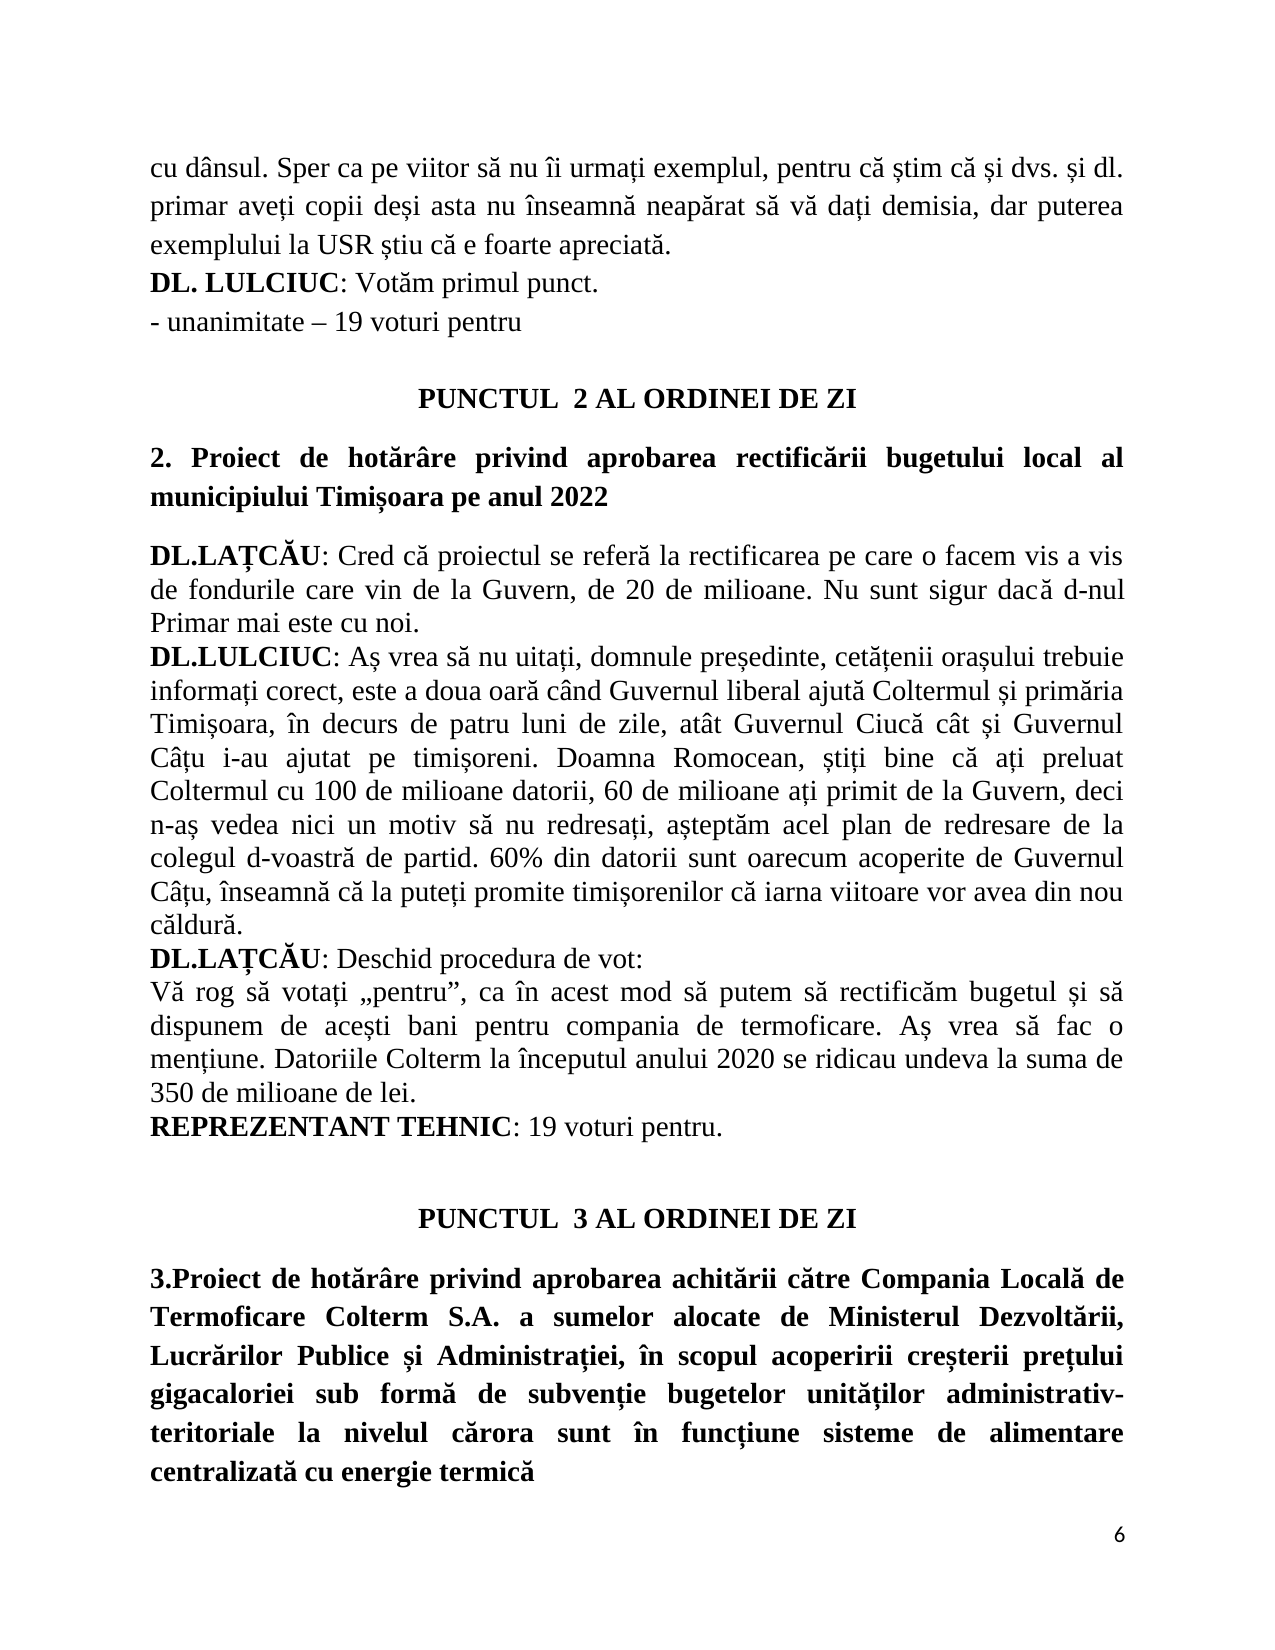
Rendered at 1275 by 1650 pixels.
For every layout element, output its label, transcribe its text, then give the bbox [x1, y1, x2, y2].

text - unanimitate – 19 voturi pentru [150, 304, 1125, 338]
text REPREZENTANT TEHNIC: 19 voturi pentru. [150, 1109, 1125, 1142]
text 3.Proiect de hotărâre privind aprobarea achitării către Compania Locală de Termoficare Colterm S.A. a sumelor alocate de Ministerul Dezvoltării, Lucrărilor Publice și Administrației, în scopul acoperirii creșterii prețului gigacaloriei sub formă de subvenție bugetelor unităților administrativ-teritoriale la nivelul cărora sunt în funcțiune sisteme de alimentare centralizată cu energie termică [150, 1261, 1125, 1487]
text Vă rog să votați „pentru”, ca în acest mod să putem să rectificăm bugetul și să dispunem de acești bani pentru compania de termoficare. Aș vrea să fac o mențiune. Datoriile Colterm la începutul anului 2020 se ridicau undeva la suma de 350 de milioane de lei. [150, 974, 1125, 1109]
text PUNCTUL 3 AL ORDINEI DE ZI [150, 1202, 1125, 1235]
text DL.LULCIUC: Aș vrea să nu uitați, domnule președinte, cetățenii orașului trebuie informați corect, este a doua oară când Guvernul liberal ajută Coltermul și primăria Timișoara, în decurs de patru luni de zile, atât Guvernul Ciucă cât și Guvernul Câțu i-au ajutat pe timișoreni. Doamna Romocean, știți bine că ați preluat Coltermul cu 100 de milioane datorii, 60 de milioane ați primit de la Guvern, deci n-aș vedea nici un motiv să nu redresați, așteptăm acel plan de redresare de la colegul d-voastră de partid. 60% din datorii sunt oarecum acoperite de Guvernul Câțu, înseamnă că la puteți promite timișorenilor că iarna viitoare vor avea din nou căldură. [150, 639, 1125, 941]
text DL.LAȚCĂU: Cred că proiectul se referă la rectificarea pe care o facem vis a vis de fondurile care vin de la Guvern, de 20 de milioane. Nu sunt sigur dacă d-nul Primar mai este cu noi. [150, 538, 1125, 639]
text 2. Proiect de hotărâre privind aprobarea rectificării bugetului local al municipiului Timișoara pe anul 2022 [150, 441, 1125, 513]
text DL. LULCIUC: Votăm primul punct. [150, 266, 1125, 299]
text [150, 150, 1125, 261]
text PUNCTUL 2 AL ORDINEI DE ZI [150, 381, 1125, 415]
text DL.LAȚCĂU: Deschid procedura de vot: [150, 941, 1125, 974]
